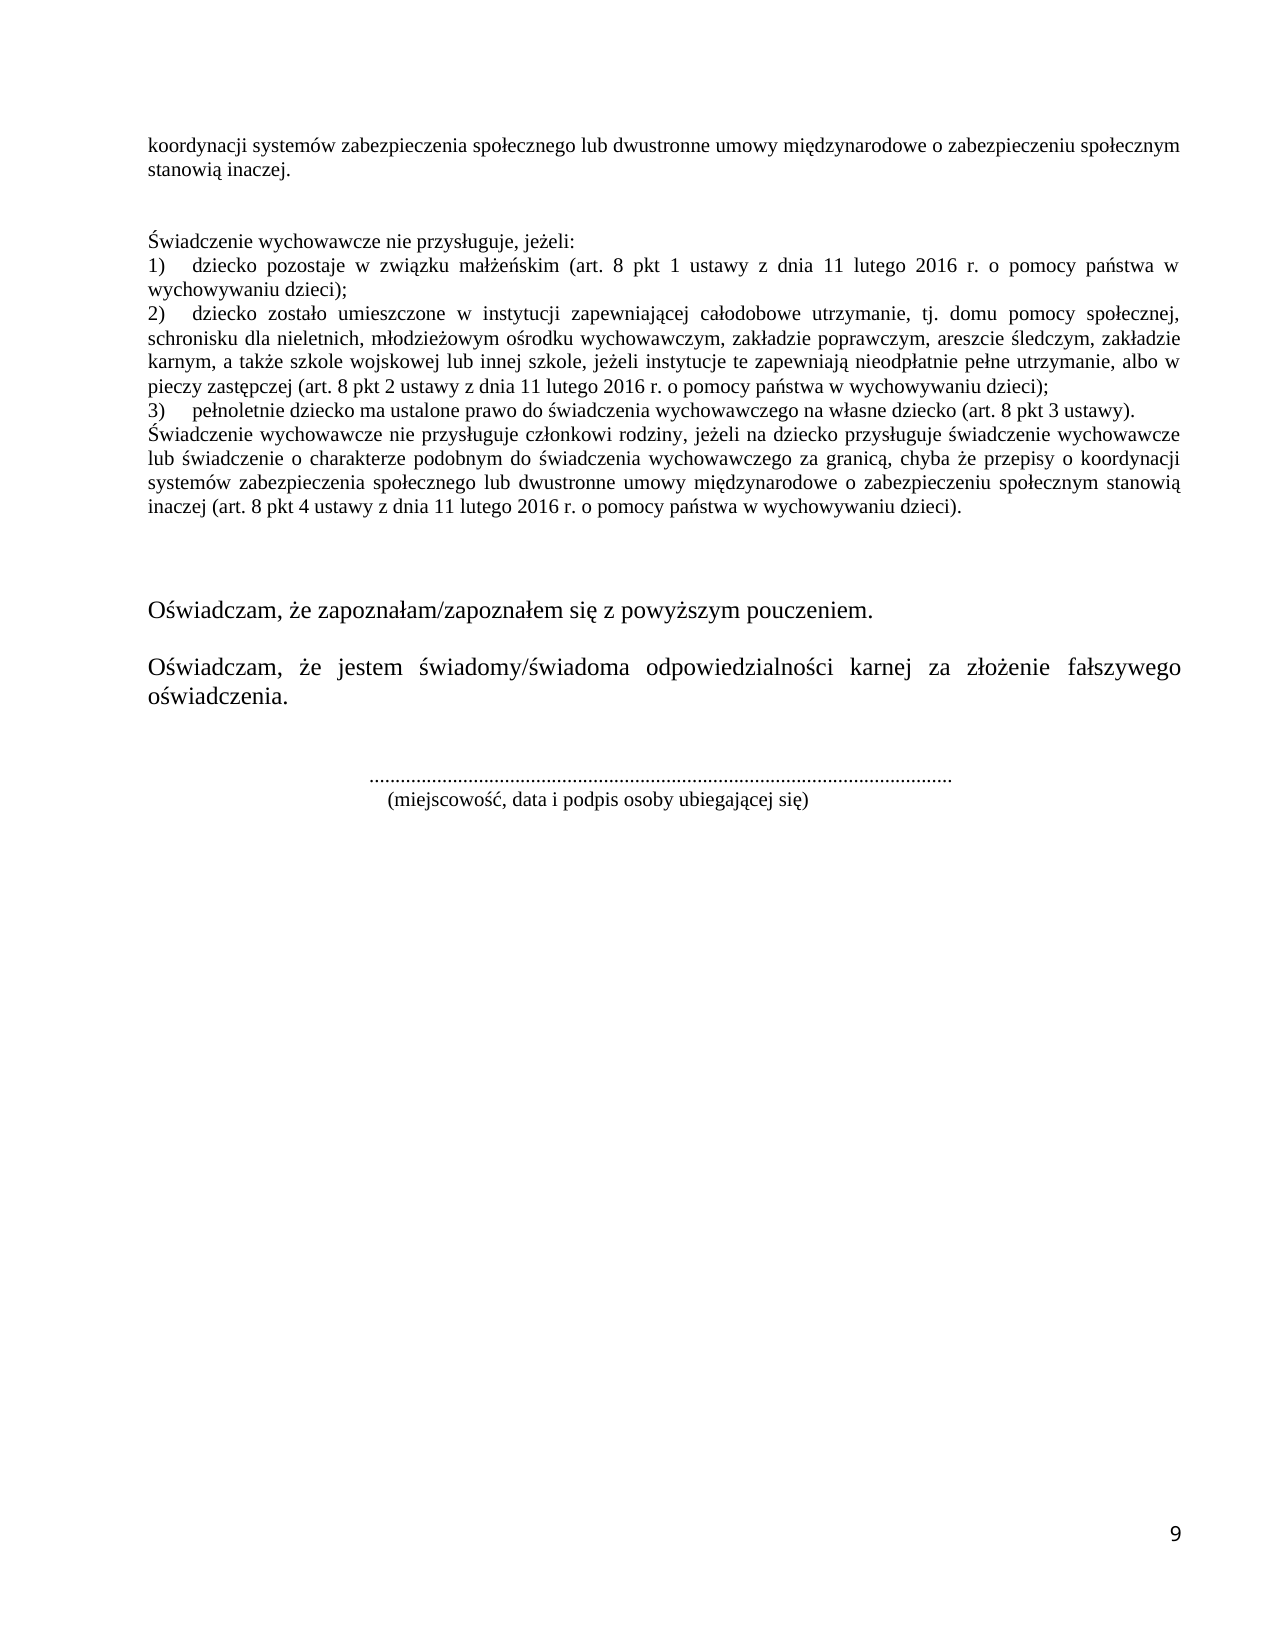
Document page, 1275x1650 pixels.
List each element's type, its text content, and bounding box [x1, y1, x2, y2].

text Oświadczam, że jestem świadomy/świadoma odpowiedzialności karnej za złożenie fałszywego oświadczenia. [148, 652, 1181, 710]
text Świadczenie wychowawcze nie przysługuje, jeżeli: [148, 229, 1181, 253]
text (miejscowość, data i podpis osoby ubiegającej się) [148, 787, 1181, 811]
text 1) dziecko pozostaje w związku małżeńskim (art. 8 pkt 1 ustawy z dnia 11 lutego 2016 r. o pomocy państwa w wychowywaniu dzieci); [148, 253, 1181, 301]
text 3) pełnoletnie dziecko ma ustalone prawo do świadczenia wychowawczego na własne dziecko (art. 8 pkt 3 ustawy). [148, 398, 1181, 422]
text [148, 133, 1181, 181]
text Świadczenie wychowawcze nie przysługuje członkowi rodziny, jeżeli na dziecko przysługuje świadczenie wychowawcze lub świadczenie o charakterze podobnym do świadczenia wychowawczego za granicą, chyba że przepisy o koordynacji systemów zabezpieczenia społecznego lub dwustronne umowy międzynarodowe o zabezpieczeniu społecznym stanowią inaczej (art. 8 pkt 4 ustawy z dnia 11 lutego 2016 r. o pomocy państwa w wychowywaniu dzieci). [148, 422, 1181, 518]
text 2) dziecko zostało umieszczone w instytucji zapewniającej całodobowe utrzymanie, tj. domu pomocy społecznej, schronisku dla nieletnich, młodzieżowym ośrodku wychowawczym, zakładzie poprawczym, areszcie śledczym, zakładzie karnym, a także szkole wojskowej lub innej szkole, jeżeli instytucje te zapewniają nieodpłatnie pełne utrzymanie, albo w pieczy zastępczej (art. 8 pkt 2 ustawy z dnia 11 lutego 2016 r. o pomocy państwa w wychowywaniu dzieci); [148, 301, 1181, 398]
text Oświadczam, że zapoznałam/zapoznałem się z powyższym pouczeniem. [148, 595, 1181, 623]
text ................................................................................................................ [295, 762, 1181, 787]
